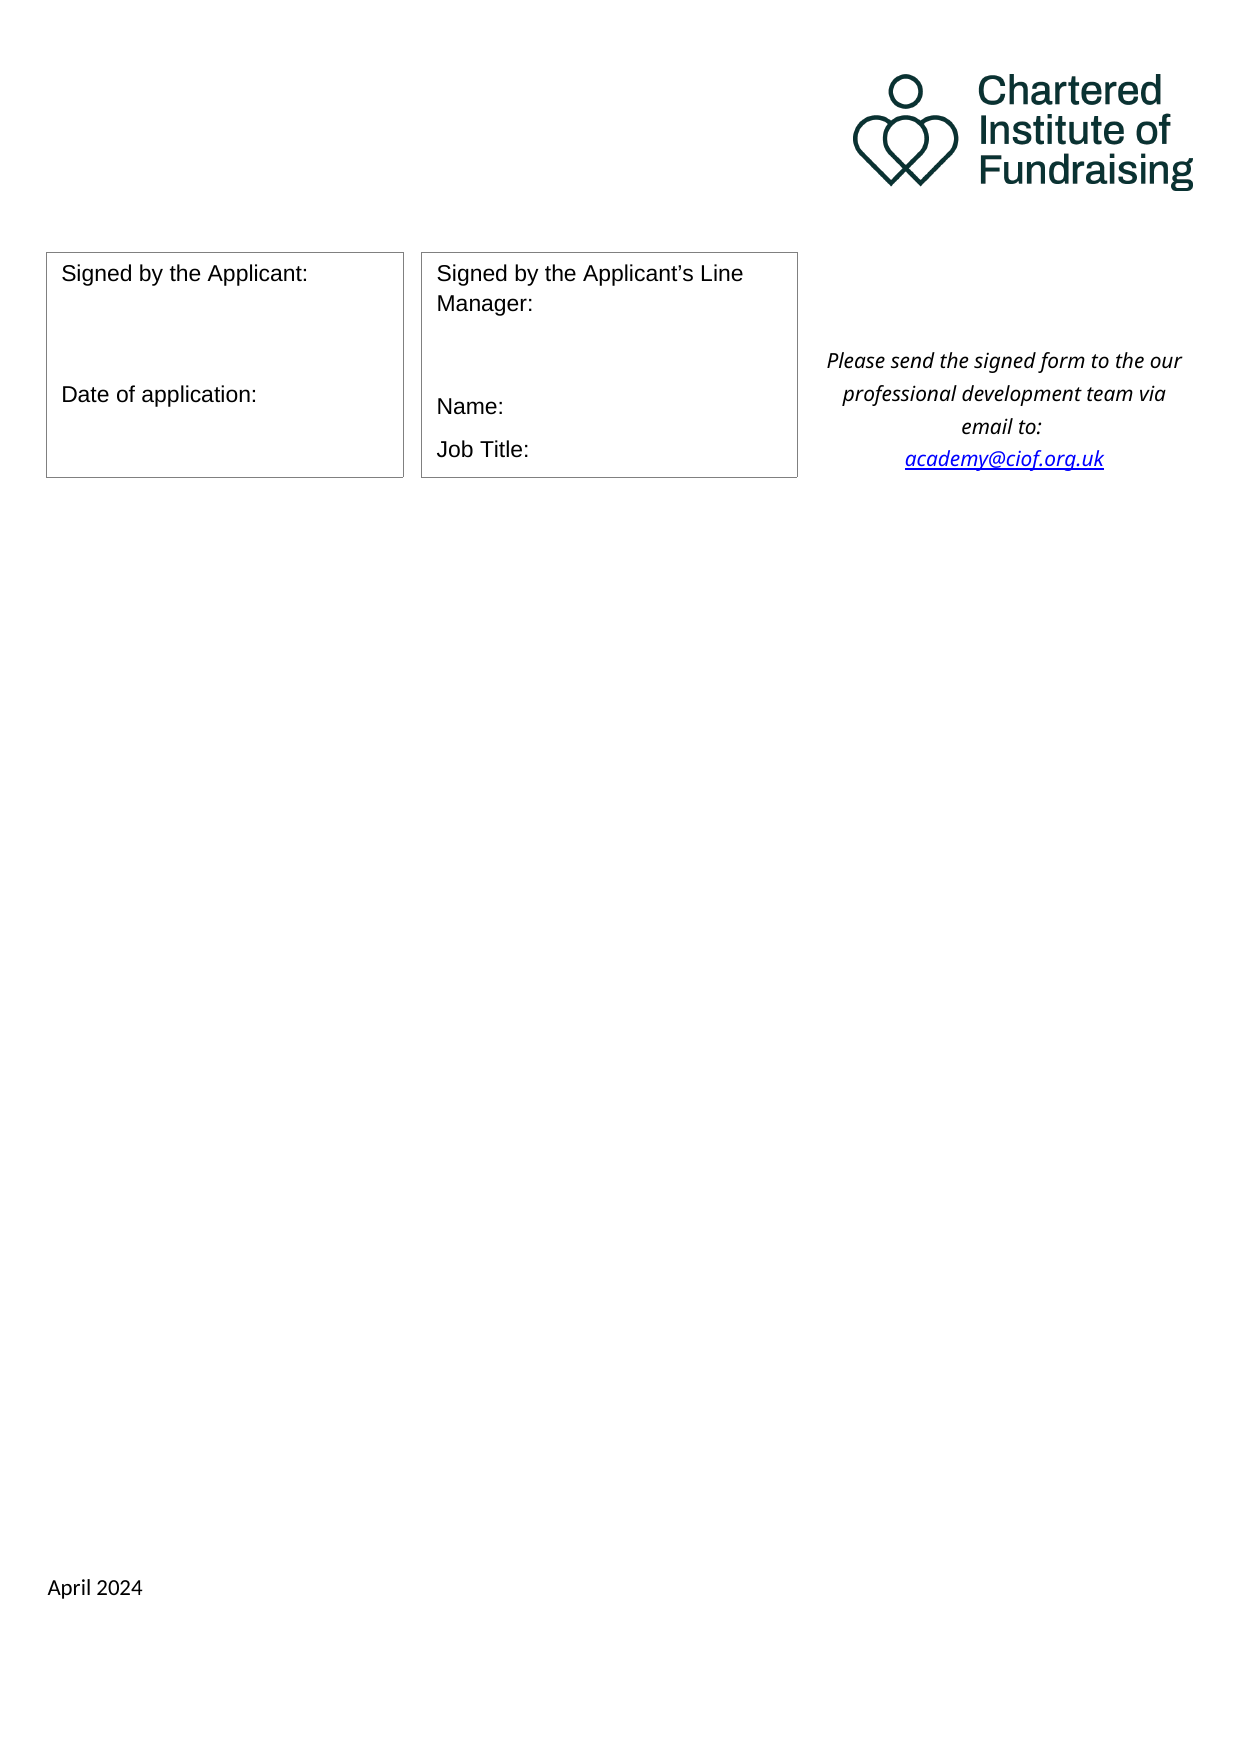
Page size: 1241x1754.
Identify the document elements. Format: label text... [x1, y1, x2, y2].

picture [853, 74, 1193, 191]
text Please send the signed form to the our professional development team via email to: academy@ciof.org.uk [47, 347, 1193, 473]
